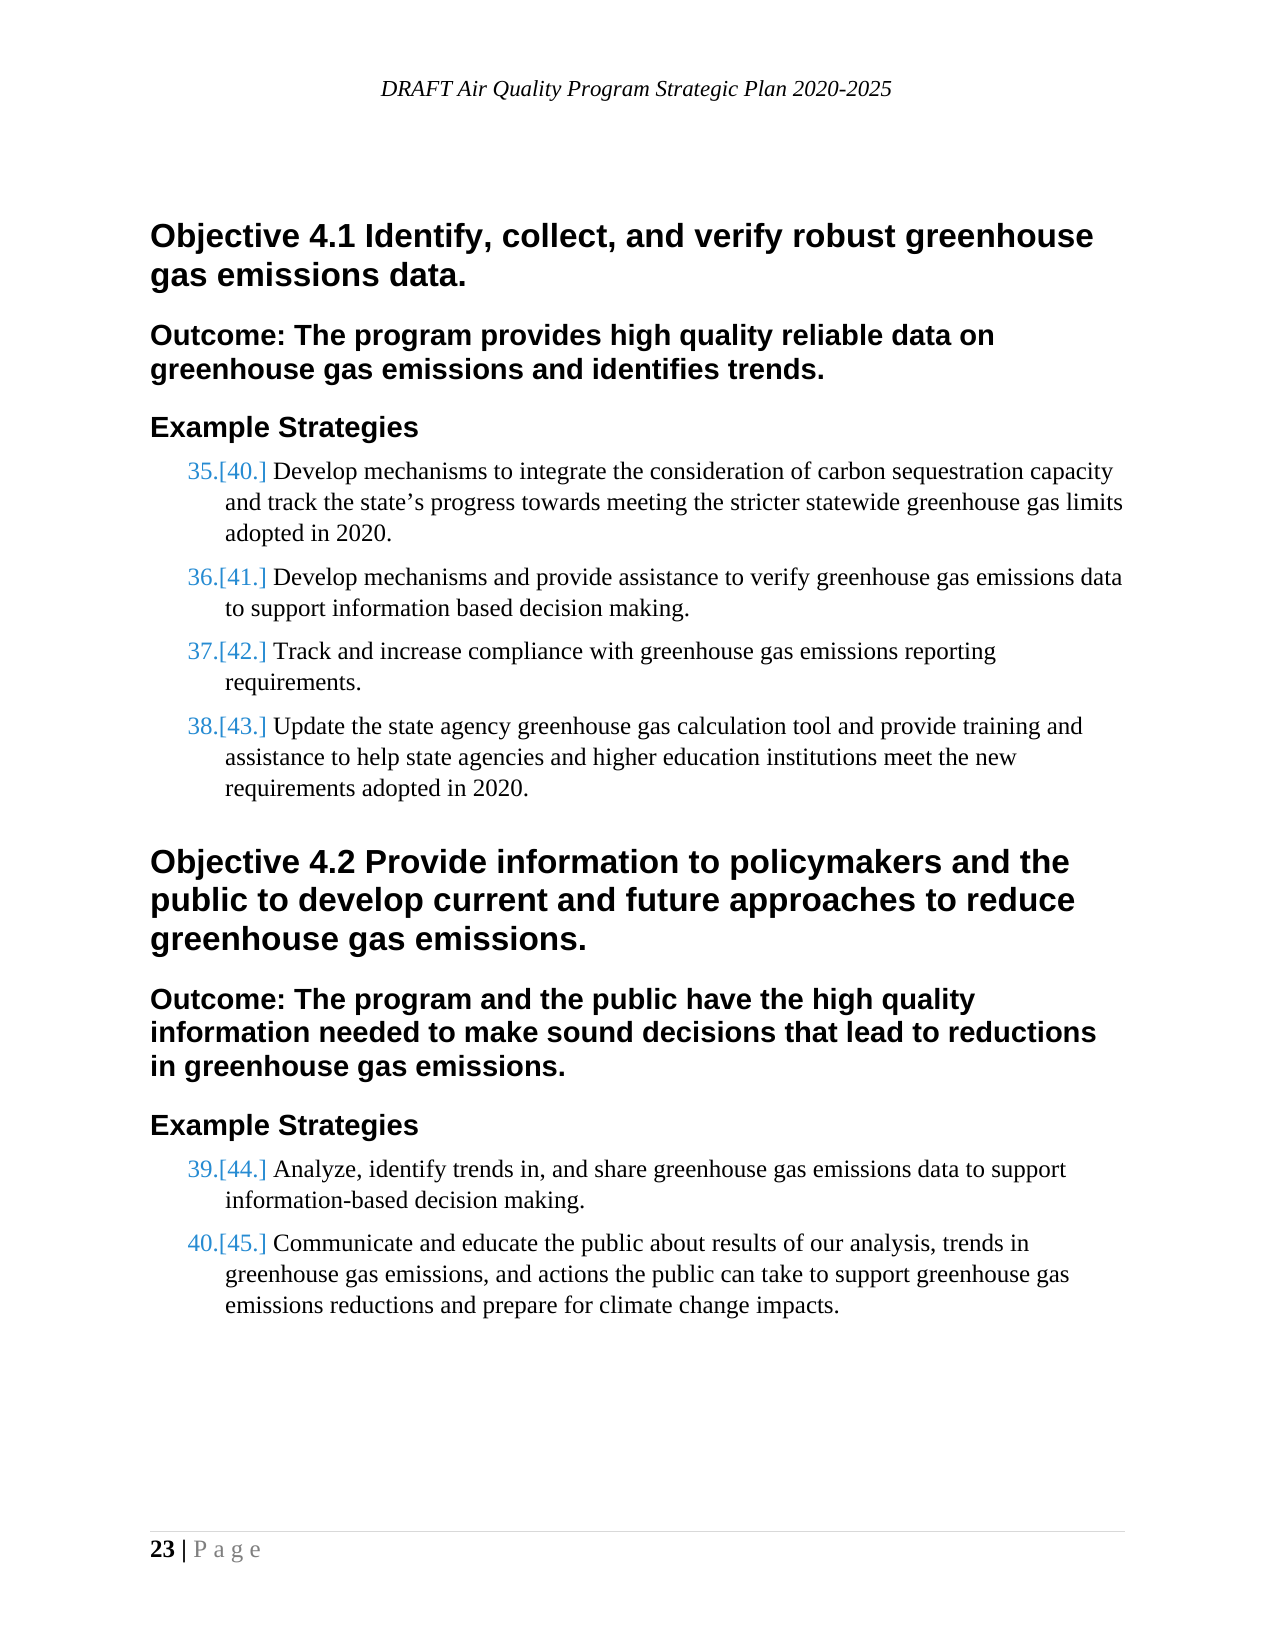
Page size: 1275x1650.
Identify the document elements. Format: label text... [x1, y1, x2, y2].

list Track and increase compliance with greenhouse gas emissions reporting requirements. [187, 636, 1125, 696]
subtitle Example Strategies [150, 410, 1125, 444]
list Develop mechanisms to integrate the consideration of carbon sequestration capacity and track the state’s progress towards meeting the stricter statewide greenhouse gas limits adopted in 2020. [187, 456, 1125, 547]
subtitle Objective 4.1 Identify, collect, and verify robust greenhouse gas emissions data. [150, 216, 1125, 293]
subtitle Outcome: The program and the public have the high quality information needed to make sound decisions that lead to reductions in greenhouse gas emissions. [150, 982, 1125, 1083]
list Communicate and educate the public about results of our analysis, trends in greenhouse gas emissions, and actions the public can take to support greenhouse gas emissions reductions and prepare for climate change impacts. [187, 1228, 1125, 1319]
subtitle Objective 4.2 Provide information to policymakers and the public to develop current and future approaches to reduce greenhouse gas emissions. [150, 842, 1125, 957]
subtitle Outcome: The program provides high quality reliable data on greenhouse gas emissions and identifies trends. [150, 318, 1125, 385]
list Analyze, identify trends in, and share greenhouse gas emissions data to support information-based decision making. [187, 1154, 1125, 1213]
subtitle Example Strategies [150, 1108, 1125, 1141]
list Develop mechanisms and provide assistance to verify greenhouse gas emissions data to support information based decision making. [187, 562, 1125, 622]
list Update the state agency greenhouse gas calculation tool and provide training and assistance to help state agencies and higher education institutions meet the new requirements adopted in 2020. [187, 711, 1125, 802]
